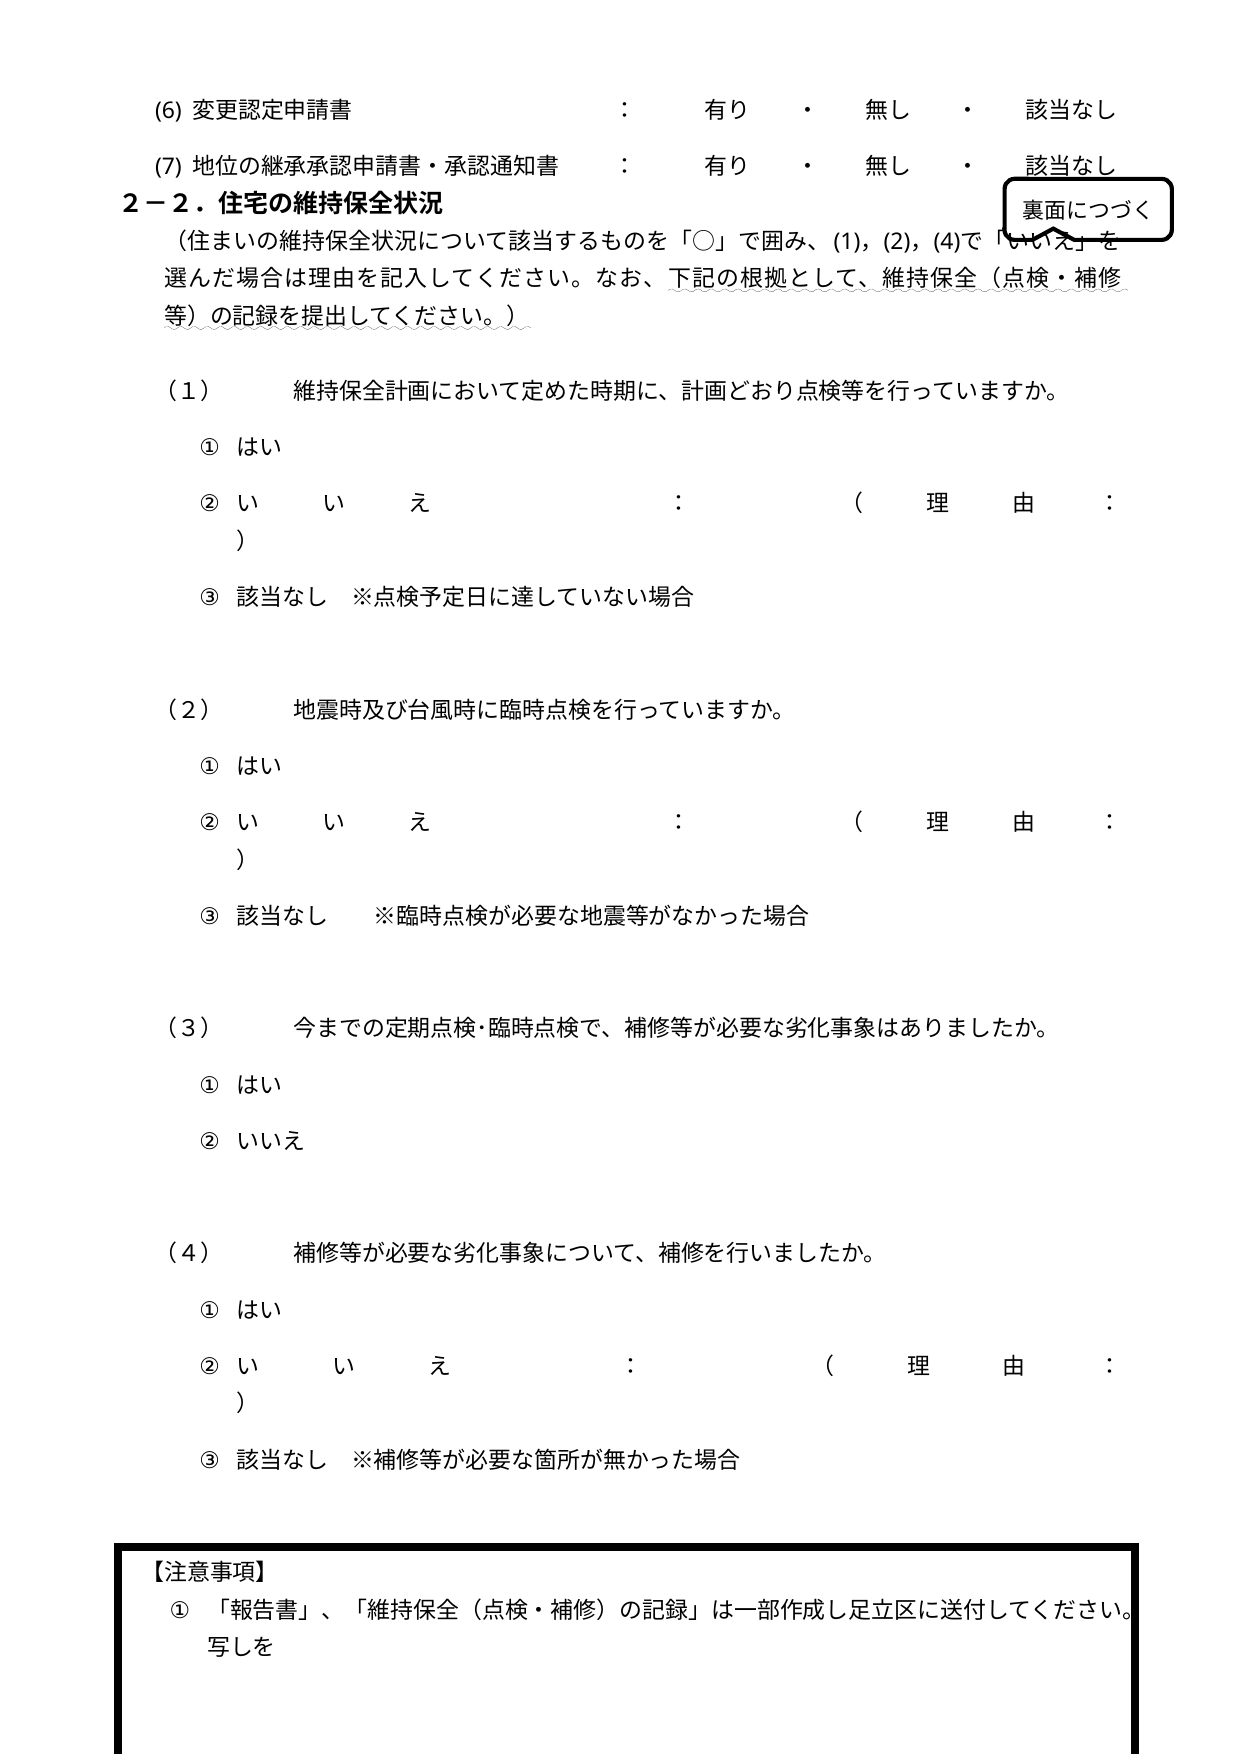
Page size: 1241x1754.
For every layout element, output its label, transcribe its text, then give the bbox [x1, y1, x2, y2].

list 「報告書」、「維持保全（点検・補修）の記録」は一部作成し足立区に送付してください。写しを [169, 1589, 1122, 1664]
list はい [199, 1289, 1122, 1327]
text ２－２．住宅の維持保全状況 [1007, 183, 1122, 221]
list 該当なし ※点検予定日に達していない場合 [199, 577, 1122, 614]
list いいえ ： （理由： ） [199, 802, 1122, 877]
list はい [199, 746, 1122, 783]
list 維持保全計画において定めた時期に、計画どおり点検等を行っていますか。 [154, 371, 1122, 408]
text （住まいの維持保全状況について該当するものを「○」で囲み、(1)，(2)，(4)で「いいえ」を選んだ場合は理由を記入してください。なお、下記の根拠として、維持保全（点検・補修等）の記録を提出してください。） [118, 221, 1122, 333]
list 補修等が必要な劣化事象について、補修を行いましたか。 [154, 1233, 1122, 1271]
text 【注意事項】 [122, 1552, 1122, 1589]
list はい [199, 1064, 1122, 1102]
list いいえ ： （理由： ） [199, 1346, 1122, 1421]
list 該当なし ※臨時点検が必要な地震等がなかった場合 [199, 896, 1122, 933]
list いいえ ： （理由： ） [199, 483, 1122, 558]
list はい [199, 427, 1122, 464]
list 地位の継承承認申請書・承認通知書 ： 有り ・ 無し ・ 該当なし [155, 146, 1122, 183]
text ２－２．住宅の維持保全状況 [118, 183, 1003, 221]
list 該当なし ※補修等が必要な箇所が無かった場合 [199, 1439, 1122, 1477]
list いいえ [199, 1121, 1122, 1158]
list 変更認定申請書 ： 有り ・ 無し ・ 該当なし [155, 89, 1122, 127]
list 今までの定期点検･臨時点検で、補修等が必要な劣化事象はありましたか。 [154, 1008, 1122, 1046]
list 地震時及び台風時に臨時点検を行っていますか。 [154, 689, 1122, 727]
